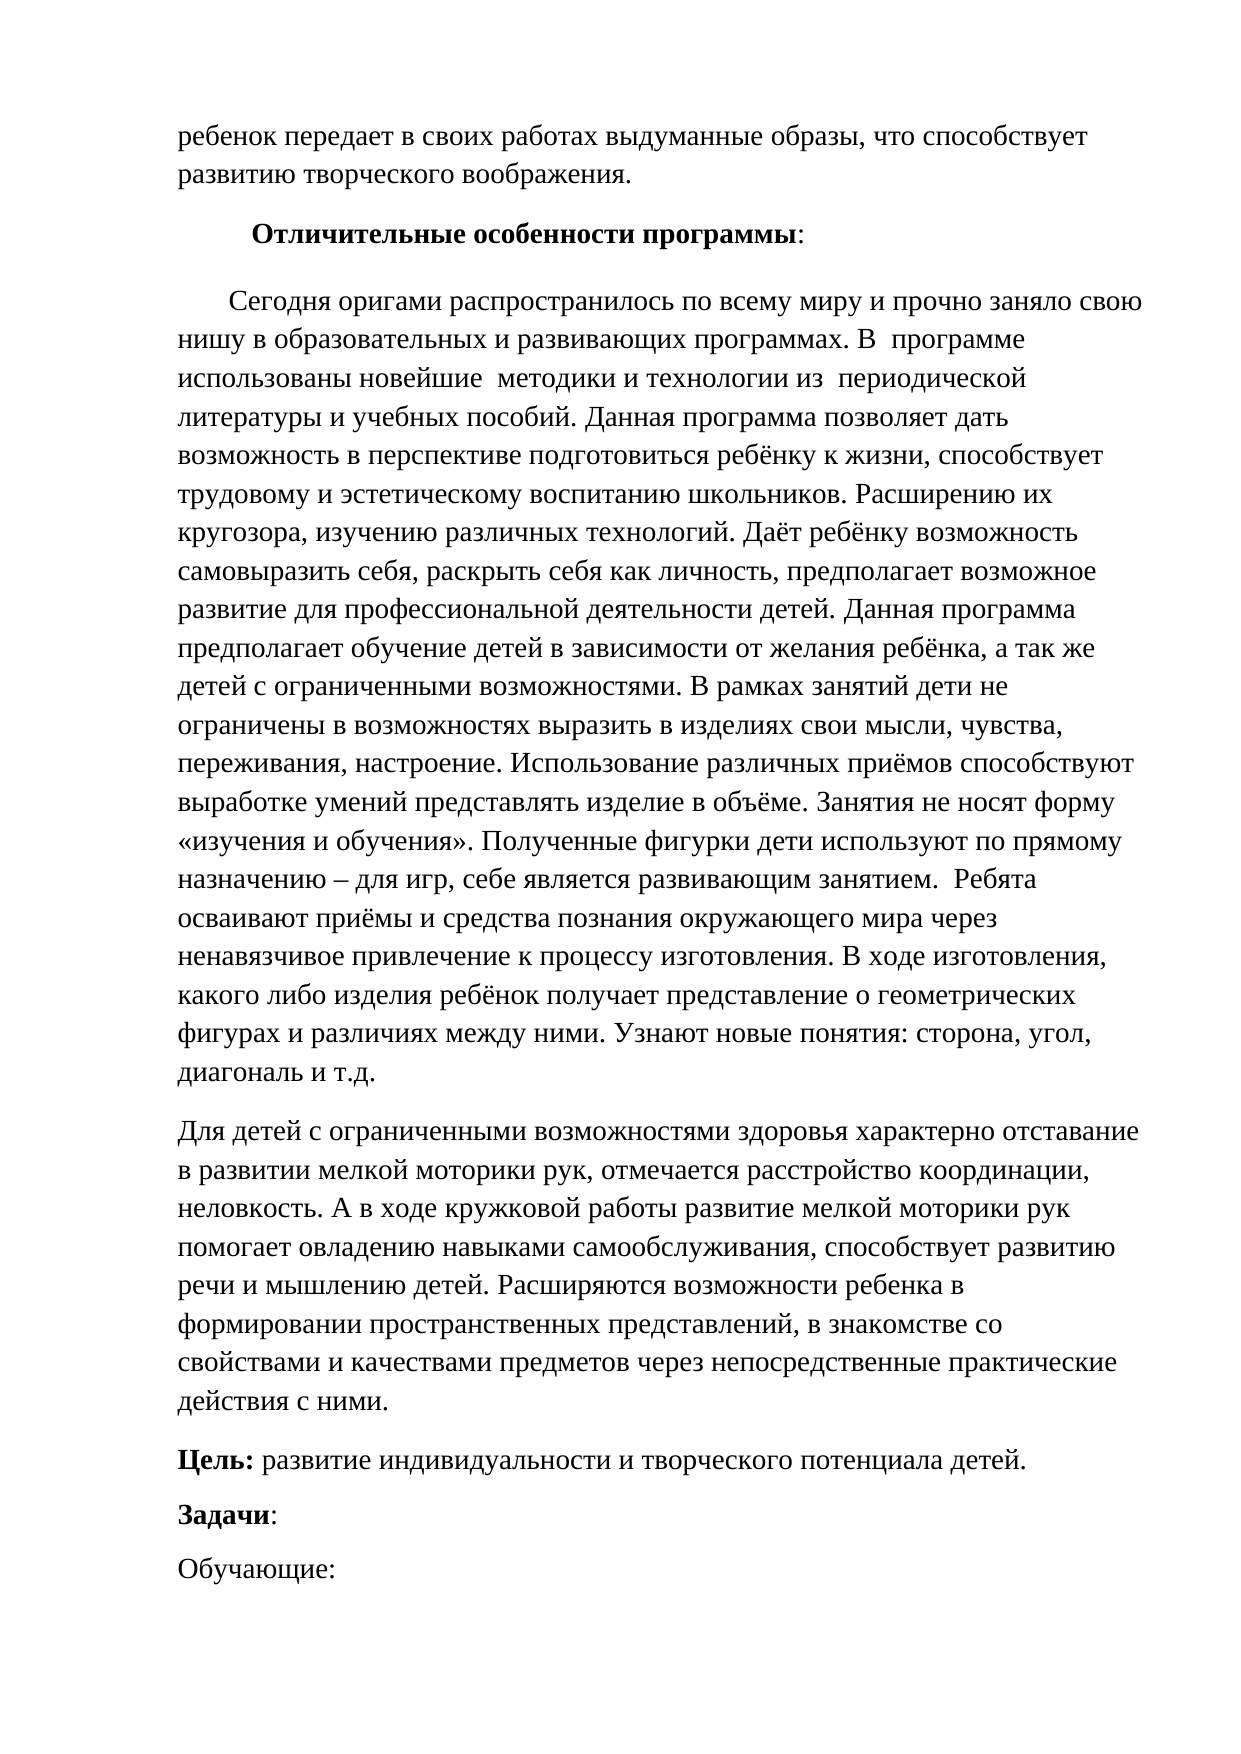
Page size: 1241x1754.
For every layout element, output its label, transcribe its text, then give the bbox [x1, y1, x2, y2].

text Для детей с ограниченными возможностями здоровья характерно отставание в развитии мелкой моторики рук, отмечается расстройство координации, неловкость. А в ходе кружковой работы развитие мелкой моторики рук помогает овладению навыками самообслуживания, способствует развитию речи и мышлению детей. Расширяются возможности ребенка в формировании пространственных представлений, в знакомстве со свойствами и качествами предметов через непосредственные практические действия с ними. [177, 1113, 1152, 1417]
text Задачи: [177, 1497, 1152, 1530]
text Обучающие: [177, 1551, 1152, 1585]
text Сегодня оригами распространилось по всему миру и прочно заняло свою нишу в образовательных и развивающих программах. В программе использованы новейшие методики и технологии из периодической литературы и учебных пособий. Данная программа позволяет дать возможность в перспективе подготовиться ребёнку к жизни, способствует трудовому и эстетическому воспитанию школьников. Расширению их кругозора, изучению различных технологий. Даёт ребёнку возможность самовыразить себя, раскрыть себя как личность, предполагает возможное развитие для профессиональной деятельности детей. Данная программа предполагает обучение детей в зависимости от желания ребёнка, а так же детей с ограниченными возможностями. В рамках занятий дети не ограничены в возможностях выразить в изделиях свои мысли, чувства, переживания, настроение. Использование различных приёмов способствуют выработке умений представлять изделие в объёме. Занятия не носят форму «изучения и обучения». Полученные фигурки дети используют по прямому назначению – для игр, себе является развивающим занятием. Ребята осваивают приёмы и средства познания окружающего мира через ненавязчивое привлечение к процессу изготовления. В ходе изготовления, какого либо изделия ребёнок получает представление о геометрических фигурах и различиях между ними. Узнают новые понятия: сторона, угол, диагональ и т.д. [177, 283, 1152, 1087]
text Отличительные особенности программы: [177, 216, 1152, 249]
text Цель: развитие индивидуальности и творческого потенциала детей. [177, 1442, 1152, 1476]
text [177, 118, 1152, 190]
